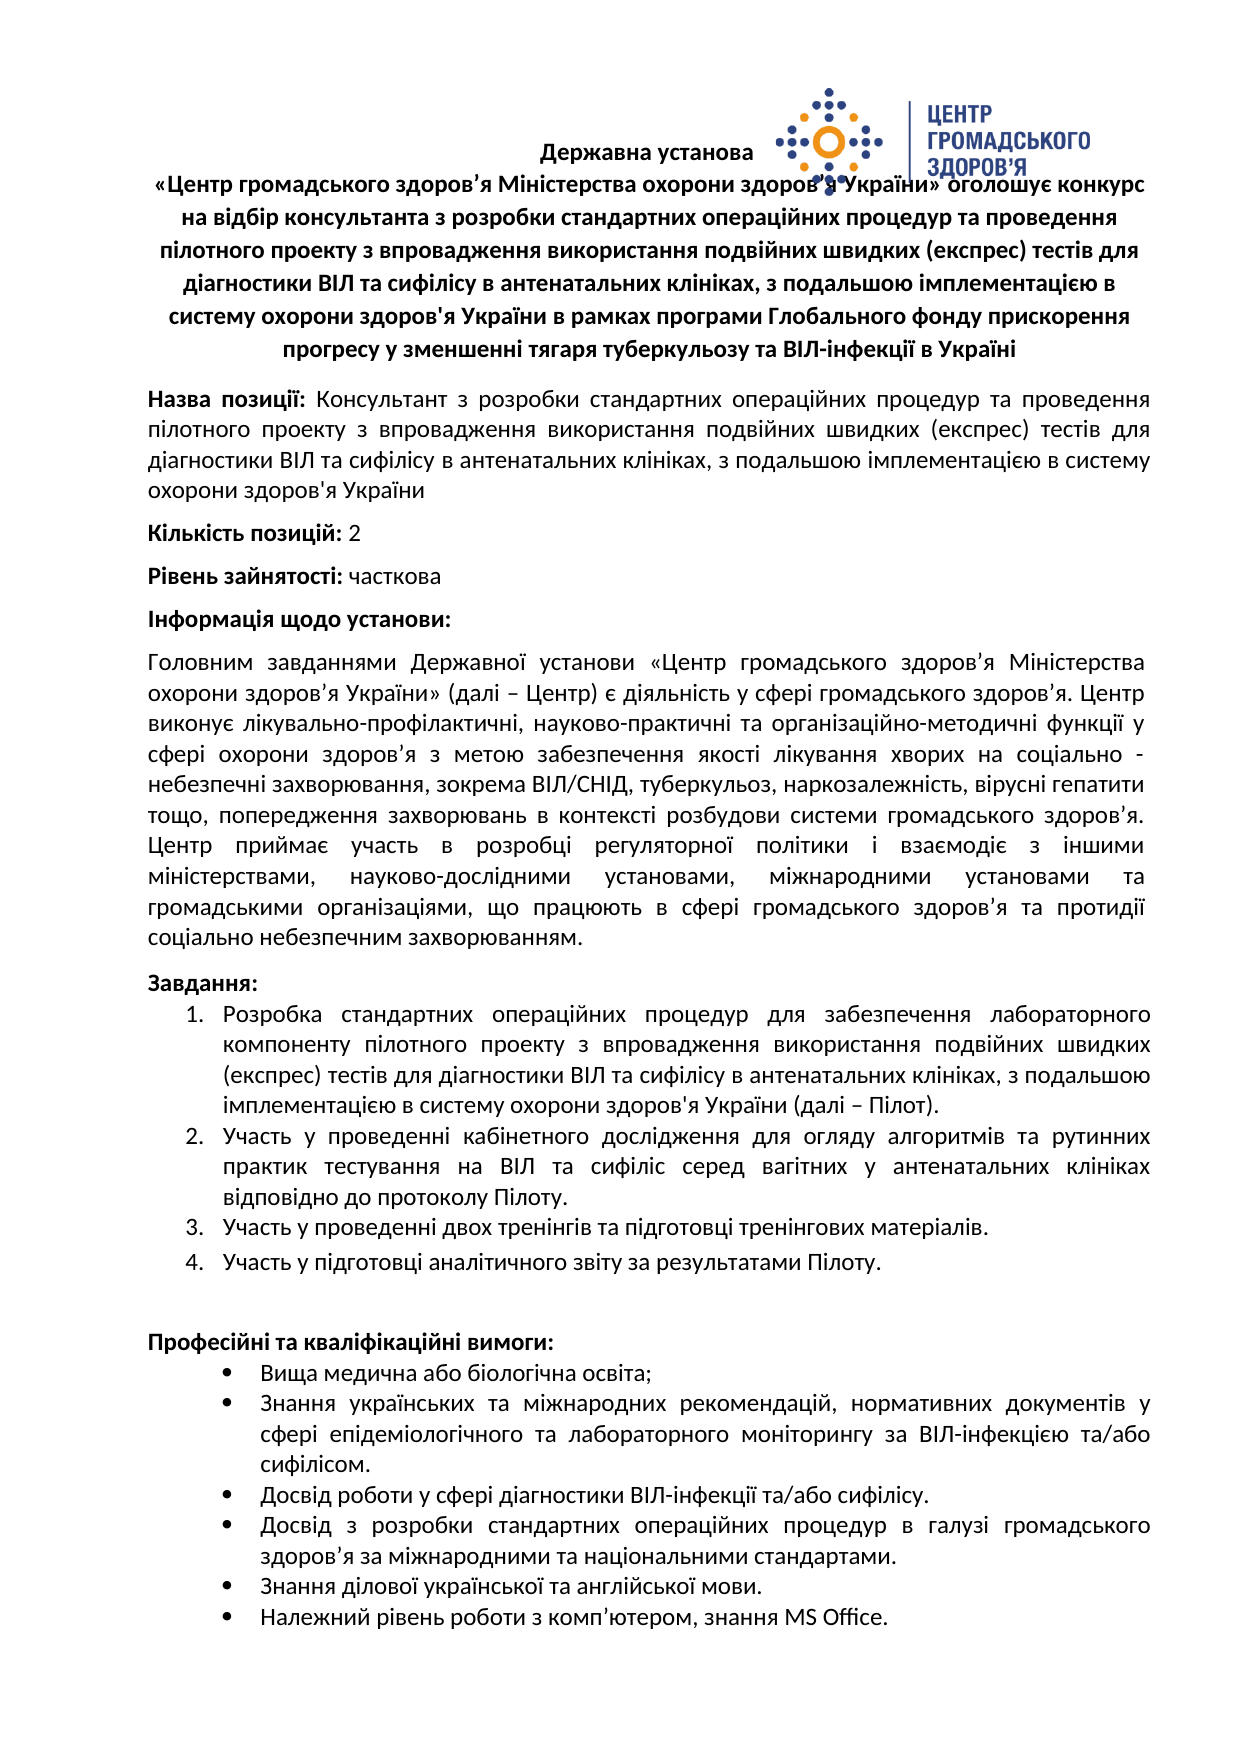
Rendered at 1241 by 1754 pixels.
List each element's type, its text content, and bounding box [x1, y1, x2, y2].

list Знання ділової української та англійської мови. [223, 1571, 1152, 1601]
text Завдання: [148, 967, 1152, 998]
list Розробка стандартних операційних процедур для забезпечення лабораторного компоненту пілотного проекту з впровадження використання подвійних швидких (експрес) тестів для діагностики ВІЛ та сифілісу в антенатальних клініках, з подальшою імплементацією в систему охорони здоров'я України (далі – Пілот). [185, 998, 1152, 1120]
text Державна установа «Центр громадського здоров’я Міністерства охорони здоров’я України» оголошує конкурс на відбір консультанта з розробки стандартних операційних процедур та проведення пілотного проекту з впровадження використання подвійних швидких (експрес) тестів для діагностики ВІЛ та сифілісу в антенатальних клініках, з подальшою імплементацією в систему охорони здоров'я України в рамках програми Глобального фонду прискорення прогресу у зменшенні тягаря туберкульозу та ВІЛ-інфекції в Україні [148, 136, 1152, 364]
list Знання українських та міжнародних рекомендацій, нормативних документів у сфері епідеміологічного та лабораторного моніторингу за ВІЛ-інфекцією та/або сифілісом. [223, 1387, 1152, 1479]
text Назва позиції: Консультант з розробки стандартних операційних процедур та проведення пілотного проекту з впровадження використання подвійних швидких (експрес) тестів для діагностики ВІЛ та сифілісу в антенатальних клініках, з подальшою імплементацією в систему охорони здоров'я України [148, 383, 1152, 505]
list Належний рівень роботи з комп’ютером, знання MS Office. [223, 1601, 1152, 1632]
list Участь у проведенні кабінетного дослідження для огляду алгоритмів та рутинних практик тестування на ВІЛ та сифіліс серед вагітних у антенатальних клініках відповідно до протоколу Пілоту. [185, 1120, 1152, 1211]
text Інформація щодо установи: [148, 603, 1152, 634]
text Головним завданнями Державної установи «Центр громадського здоров’я Міністерства охорони здоров’я України» (далі – Центр) є діяльність у сфері громадського здоров’я. Центр виконує лікувально-профілактичні, науково-практичні та організаційно-методичні функції у сфері охорони здоров’я з метою забезпечення якості лікування хворих на cоціально -небезпечні захворювання, зокрема ВІЛ/СНІД, туберкульоз, наркозалежність, вірусні гепатити тощо, попередження захворювань в контексті розбудови системи громадського здоров’я. Центр приймає участь в розробці регуляторної політики і взаємодіє з іншими міністерствами, науково-дослідними установами, міжнародними установами та громадськими організаціями, що працюють в сфері громадського здоров’я та протидії соціально небезпечним захворюванням. [148, 646, 1146, 952]
list Досвід роботи у сфері діагностики ВІЛ-інфекції та/або сифілісу. [223, 1479, 1152, 1509]
list Участь у проведенні двох тренінгів та підготовці тренінгових матеріалів. [185, 1211, 1152, 1242]
text Рівень зайнятості: часткова [148, 560, 1152, 591]
list Досвід з розробки стандартних операційних процедур в галузі громадського здоров’я за міжнародними та національними стандартами. [223, 1509, 1152, 1571]
picture [775, 88, 1090, 196]
text Кількість позицій: 2 [148, 517, 1151, 548]
list Вища медична або біологічна освіта; [223, 1357, 1152, 1387]
list Участь у підготовці аналітичного звіту за результатами Пілоту. [185, 1242, 1152, 1276]
list Професійні та кваліфікаційні вимоги: [148, 1326, 1152, 1357]
